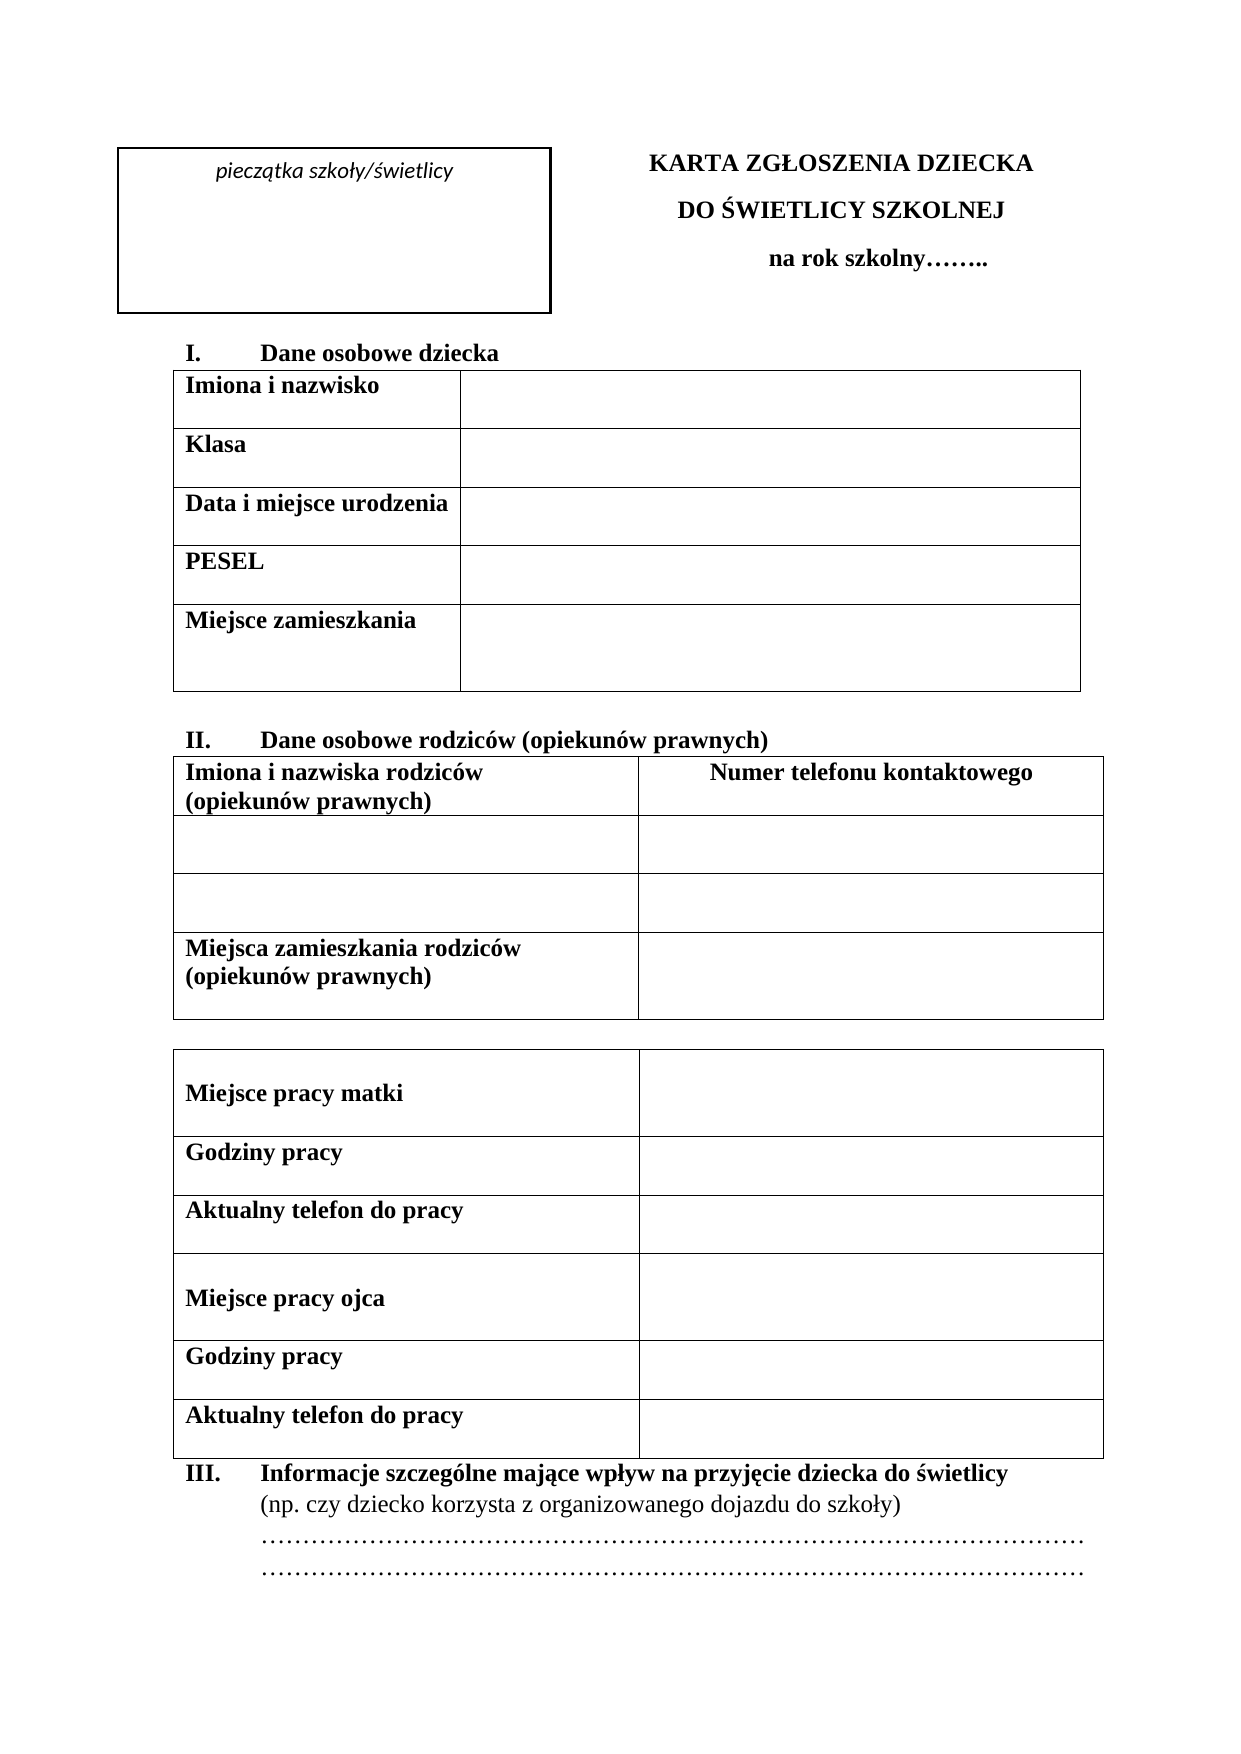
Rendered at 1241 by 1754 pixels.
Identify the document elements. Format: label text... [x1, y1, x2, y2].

list Informacje szczególne mające wpływ na przyjęcie dziecka do świetlicy (np. czy dziecko korzysta z organizowanego dojazdu do szkoły) [185, 1459, 1093, 1518]
table_cell Klasa [174, 429, 460, 487]
table_cell [461, 605, 1080, 691]
table_cell [639, 874, 1103, 932]
table_cell Aktualny telefon do pracy [174, 1196, 639, 1253]
table_header Imiona i nazwiska rodziców (opiekunów prawnych) [174, 757, 638, 814]
table_header Numer telefonu kontaktowego [639, 757, 1103, 814]
table_cell [639, 933, 1103, 1019]
table_cell Miejsce pracy ojca [174, 1254, 639, 1340]
table_cell [640, 1137, 1103, 1194]
table_cell PESEL [174, 546, 460, 604]
table_cell Miejsca zamieszkania rodziców (opiekunów prawnych) [174, 933, 638, 1019]
table_header Miejsce pracy matki [174, 1050, 639, 1136]
table_cell Miejsce zamieszkania [174, 605, 460, 691]
table_cell [640, 1196, 1103, 1253]
table_cell [174, 874, 638, 932]
table_header [640, 1050, 1103, 1136]
table_header [461, 371, 1080, 428]
table_cell Aktualny telefon do pracy [174, 1400, 639, 1457]
table_cell [639, 816, 1103, 873]
table_cell [461, 546, 1080, 604]
table_cell Godziny pracy [174, 1341, 639, 1399]
text na rok szkolny…….. [590, 243, 1093, 272]
table_header Imiona i nazwisko [174, 371, 460, 428]
table_cell Godziny pracy [174, 1137, 639, 1194]
list ……………………………………………………………………………………………………………………………………………………………………………… [260, 1521, 1093, 1580]
table_cell [461, 488, 1080, 545]
table_cell [174, 816, 638, 873]
list Dane osobowe dziecka [185, 338, 1093, 367]
text DO ŚWIETLICY SZKOLNEJ [552, 195, 1093, 224]
table_cell Data i miejsce urodzenia [174, 488, 460, 545]
table_cell [640, 1341, 1103, 1399]
table_cell [461, 429, 1080, 487]
text KARTA ZGŁOSZENIA DZIECKA [552, 148, 1093, 176]
table_cell [640, 1254, 1103, 1340]
list Dane osobowe rodziców (opiekunów prawnych) [185, 725, 1093, 754]
table_cell [640, 1400, 1103, 1457]
